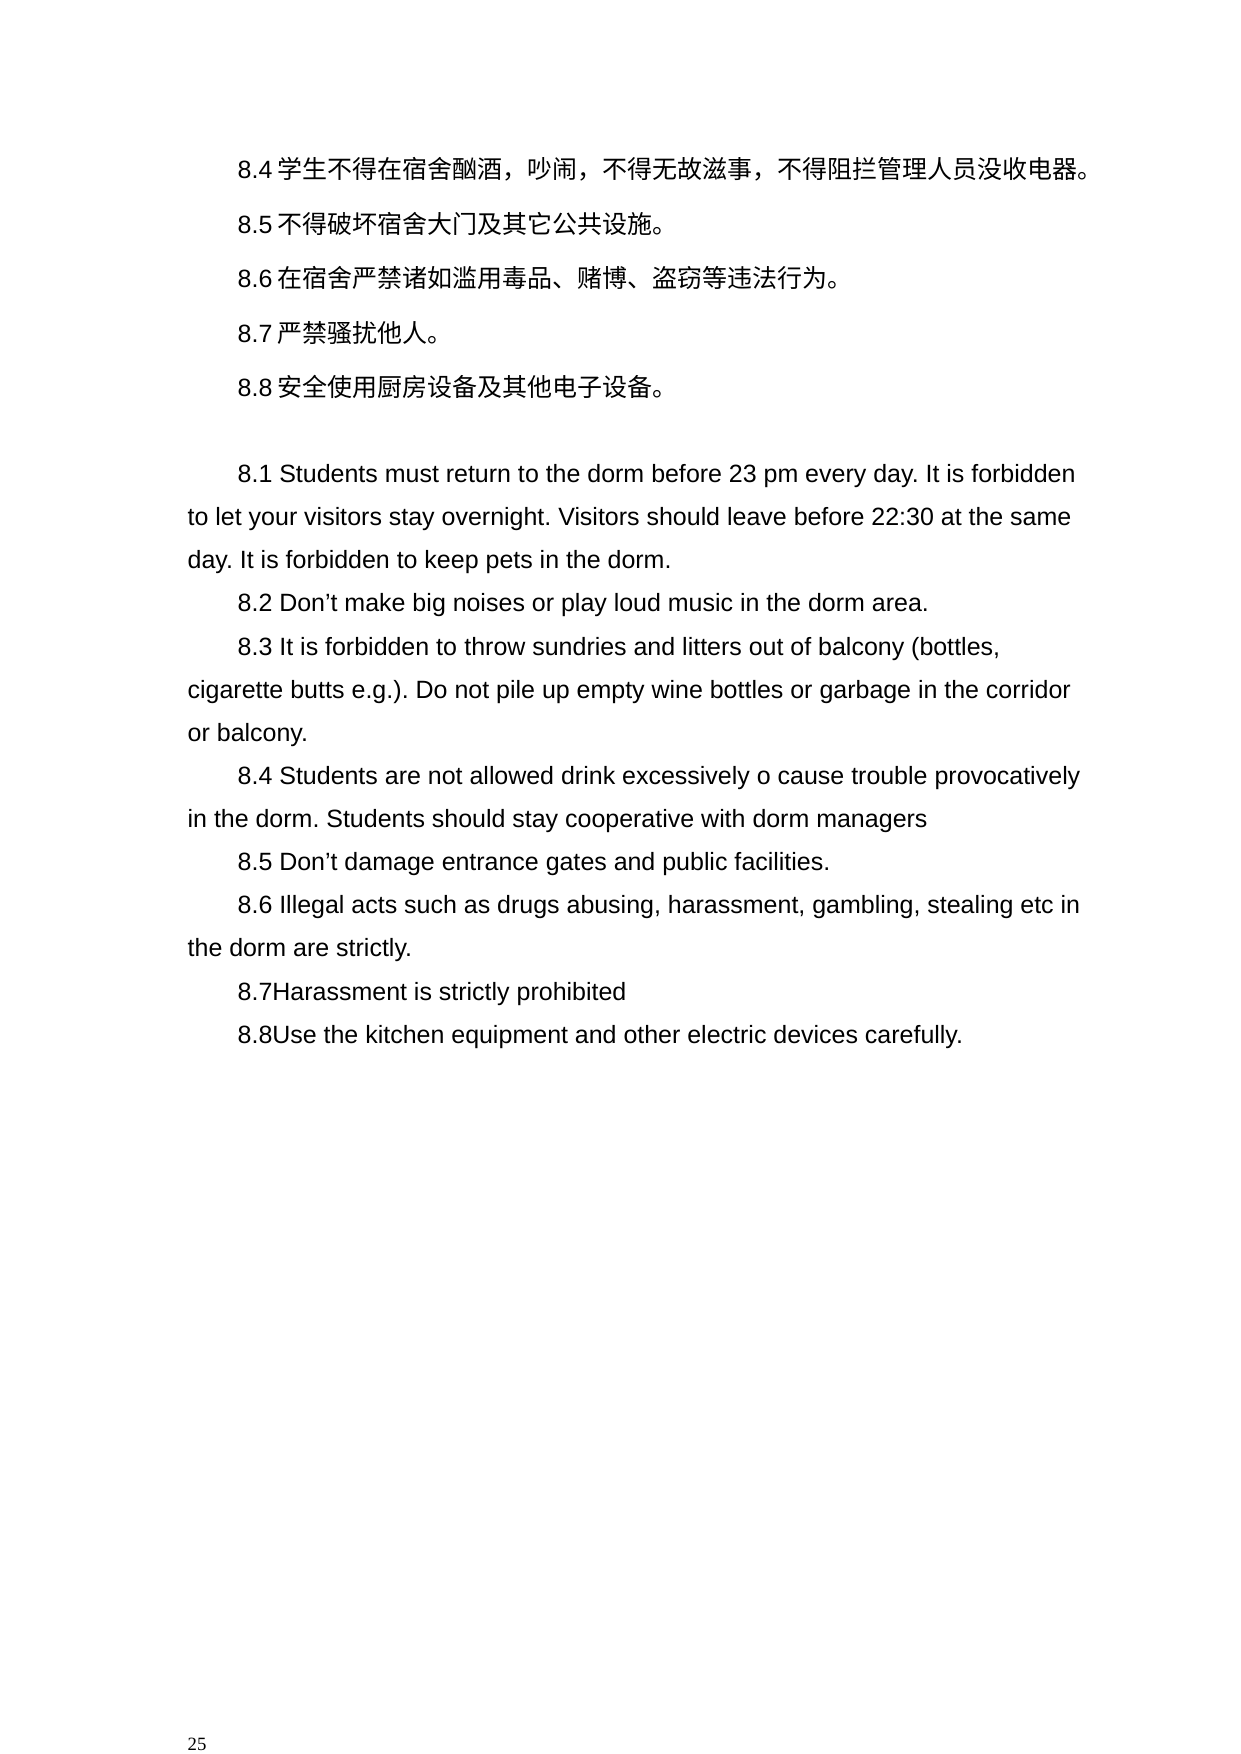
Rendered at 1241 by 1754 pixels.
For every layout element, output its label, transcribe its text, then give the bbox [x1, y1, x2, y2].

text 8.6在宿舍严禁诸如滥用毒品、赌博、盗窃等违法行为。 [187, 259, 1090, 295]
text 8.2 Don’t make big noises or play loud music in the dorm area. [187, 588, 1090, 617]
text 8.5 Don’t damage entrance gates and public facilities. [187, 847, 1090, 876]
text 8.4 Students are not allowed drink excessively o cause trouble provocatively in the dorm. Students should stay cooperative with dorm managers [187, 761, 1090, 833]
text 8.4学生不得在宿舍酗酒，吵闹，不得无故滋事，不得阻拦管理人员没收电器。 [187, 150, 1090, 186]
text 8.5不得破坏宿舍大门及其它公共设施。 [187, 204, 1090, 241]
text 8.8Use the kitchen equipment and other electric devices carefully. [187, 1020, 1090, 1048]
text 8.3 It is forbidden to throw sundries and litters out of balcony (bottles, cigarette butts e.g.). Do not pile up empty wine bottles or garbage in the corridor or balcony. [187, 632, 1090, 747]
text 8.7Harassment is strictly prohibited [187, 977, 1090, 1005]
text 8.8安全使用厨房设备及其他电子设备。 [187, 367, 1090, 404]
text 8.1 Students must return to the dorm before 23 pm every day. It is forbidden to let your visitors stay overnight. Visitors should leave before 22:30 at the same day. It is forbidden to keep pets in the dorm. [187, 459, 1090, 574]
text 8.6 Illegal acts such as drugs abusing, harassment, gambling, stealing etc in the dorm are strictly. [187, 890, 1090, 962]
text 8.7严禁骚扰他人。 [187, 313, 1090, 349]
